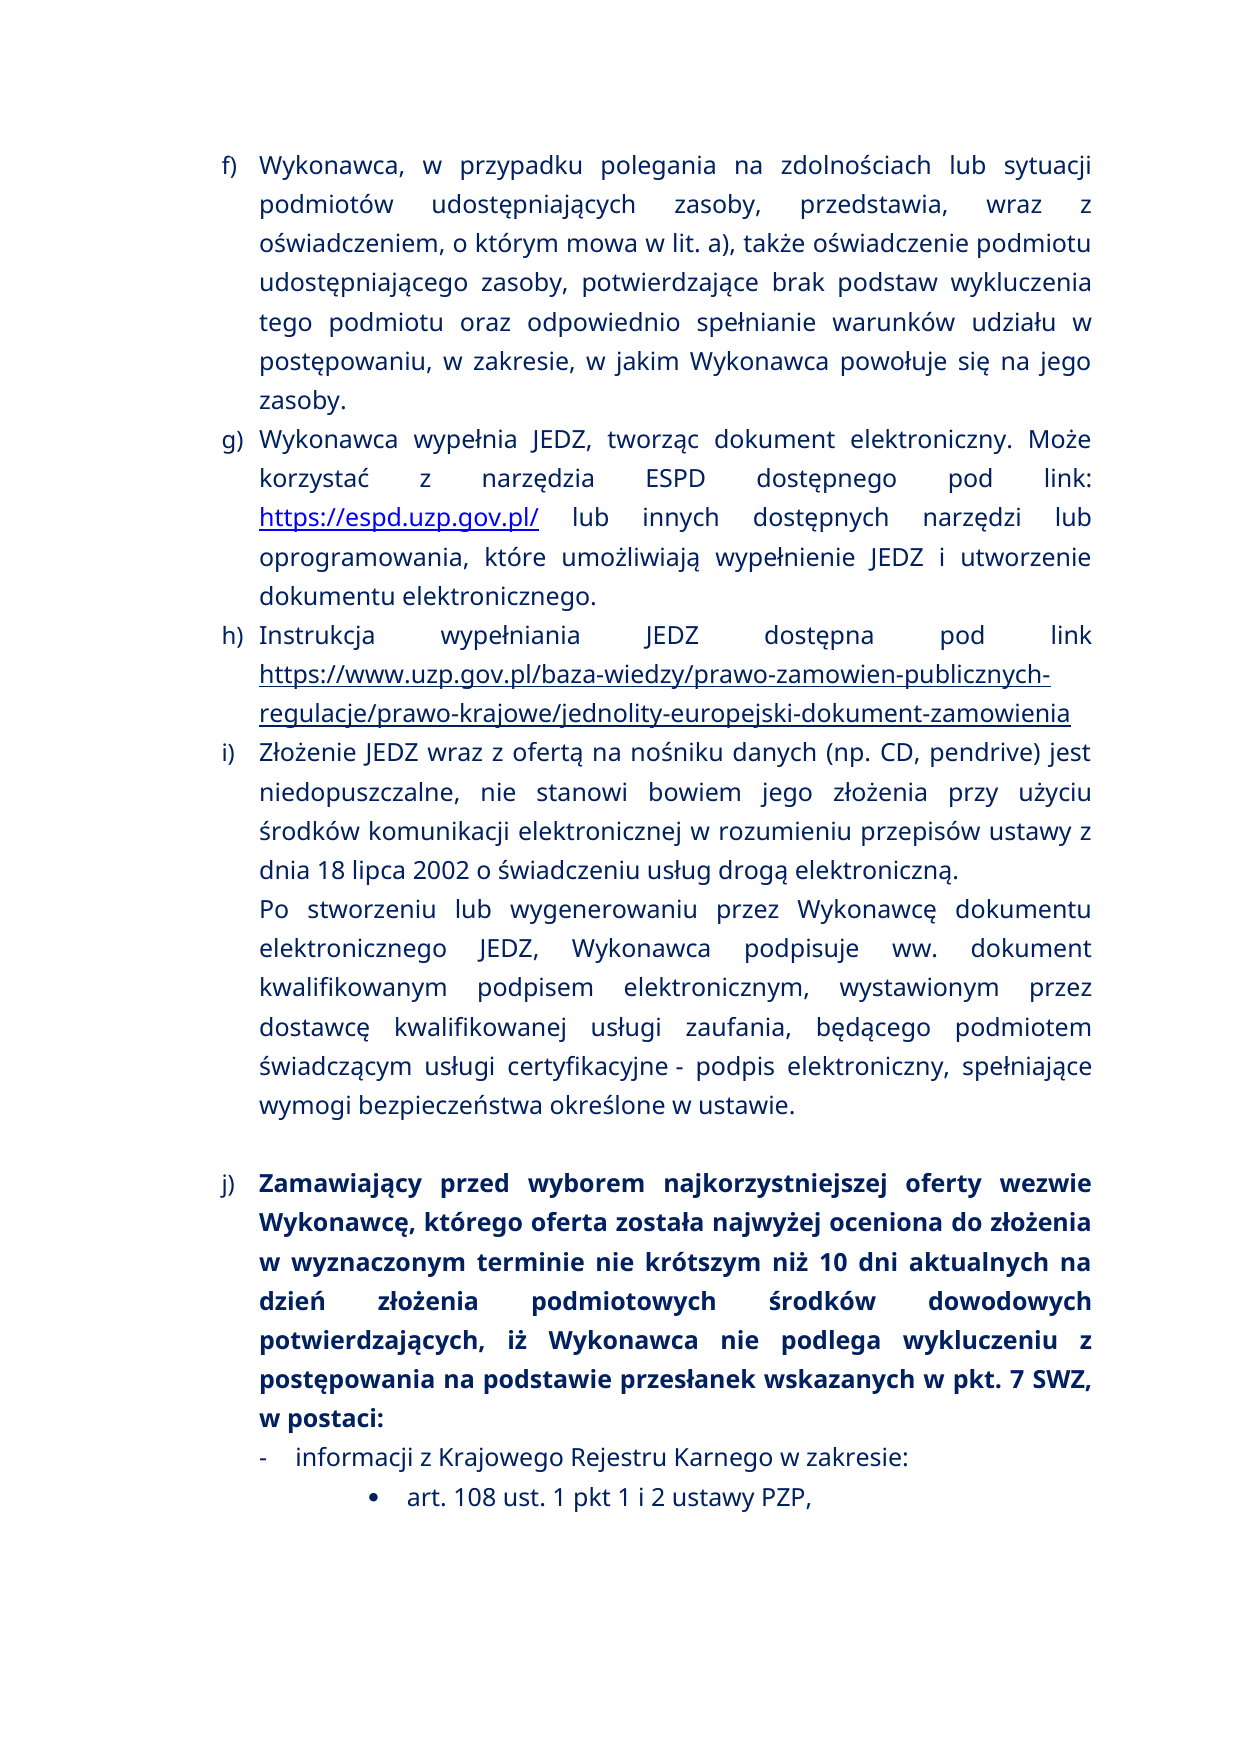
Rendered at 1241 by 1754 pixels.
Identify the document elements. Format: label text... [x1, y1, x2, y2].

text Po stworzeniu lub wygenerowaniu przez Wykonawcę dokumentu elektronicznego JEDZ, Wykonawca podpisuje ww. dokument kwalifikowanym podpisem elektronicznym, wystawionym przez dostawcę kwalifikowanej usługi zaufania, będącego podmiotem świadczącym usługi certyfikacyjne - podpis elektroniczny, spełniające wymogi bezpieczeństwa określone w ustawie. [259, 892, 1093, 1122]
list Wykonawca, w przypadku polegania na zdolnościach lub sytuacji podmiotów udostępniających zasoby, przedstawia, wraz z oświadczeniem, o którym mowa w lit. a), także oświadczenie podmiotu udostępniającego zasoby, potwierdzające brak podstaw wykluczenia tego podmiotu oraz odpowiednio spełnianie warunków udziału w postępowaniu, w zakresie, w jakim Wykonawca powołuje się na jego zasoby. [221, 148, 1093, 417]
list Instrukcja wypełniania JEDZ dostępna pod link https://www.uzp.gov.pl/baza-wiedzy/prawo-zamowien-publicznych-regulacje/prawo-krajowe/jednolity-europejski-dokument-zamowienia [221, 618, 1093, 730]
list Wykonawca wypełnia JEDZ, tworząc dokument elektroniczny. Może korzystać z narzędzia ESPD dostępnego pod link: https://espd.uzp.gov.pl/ lub innych dostępnych narzędzi lub oprogramowania, które umożliwiają wypełnienie JEDZ i utworzenie dokumentu elektronicznego. [221, 422, 1093, 612]
text - informacji z Krajowego Rejestru Karnego w zakresie: [185, 1440, 1093, 1474]
list Zamawiający przed wyborem najkorzystniejszej oferty wezwie Wykonawcę, którego oferta została najwyżej oceniona do złożenia w wyznaczonym terminie nie krótszym niż 10 dni aktualnych na dzień złożenia podmiotowych środków dowodowych potwierdzających, iż Wykonawca nie podlega wykluczeniu z postępowania na podstawie przesłanek wskazanych w pkt. 7 SWZ, w postaci: [221, 1166, 1093, 1435]
list Złożenie JEDZ wraz z ofertą na nośniku danych (np. CD, pendrive) jest niedopuszczalne, nie stanowi bowiem jego złożenia przy użyciu środków komunikacji elektronicznej w rozumieniu przepisów ustawy z dnia 18 lipca 2002 o świadczeniu usług drogą elektroniczną. [221, 735, 1093, 887]
list art. 108 ust. 1 pkt 1 i 2 ustawy PZP, [369, 1479, 1093, 1513]
